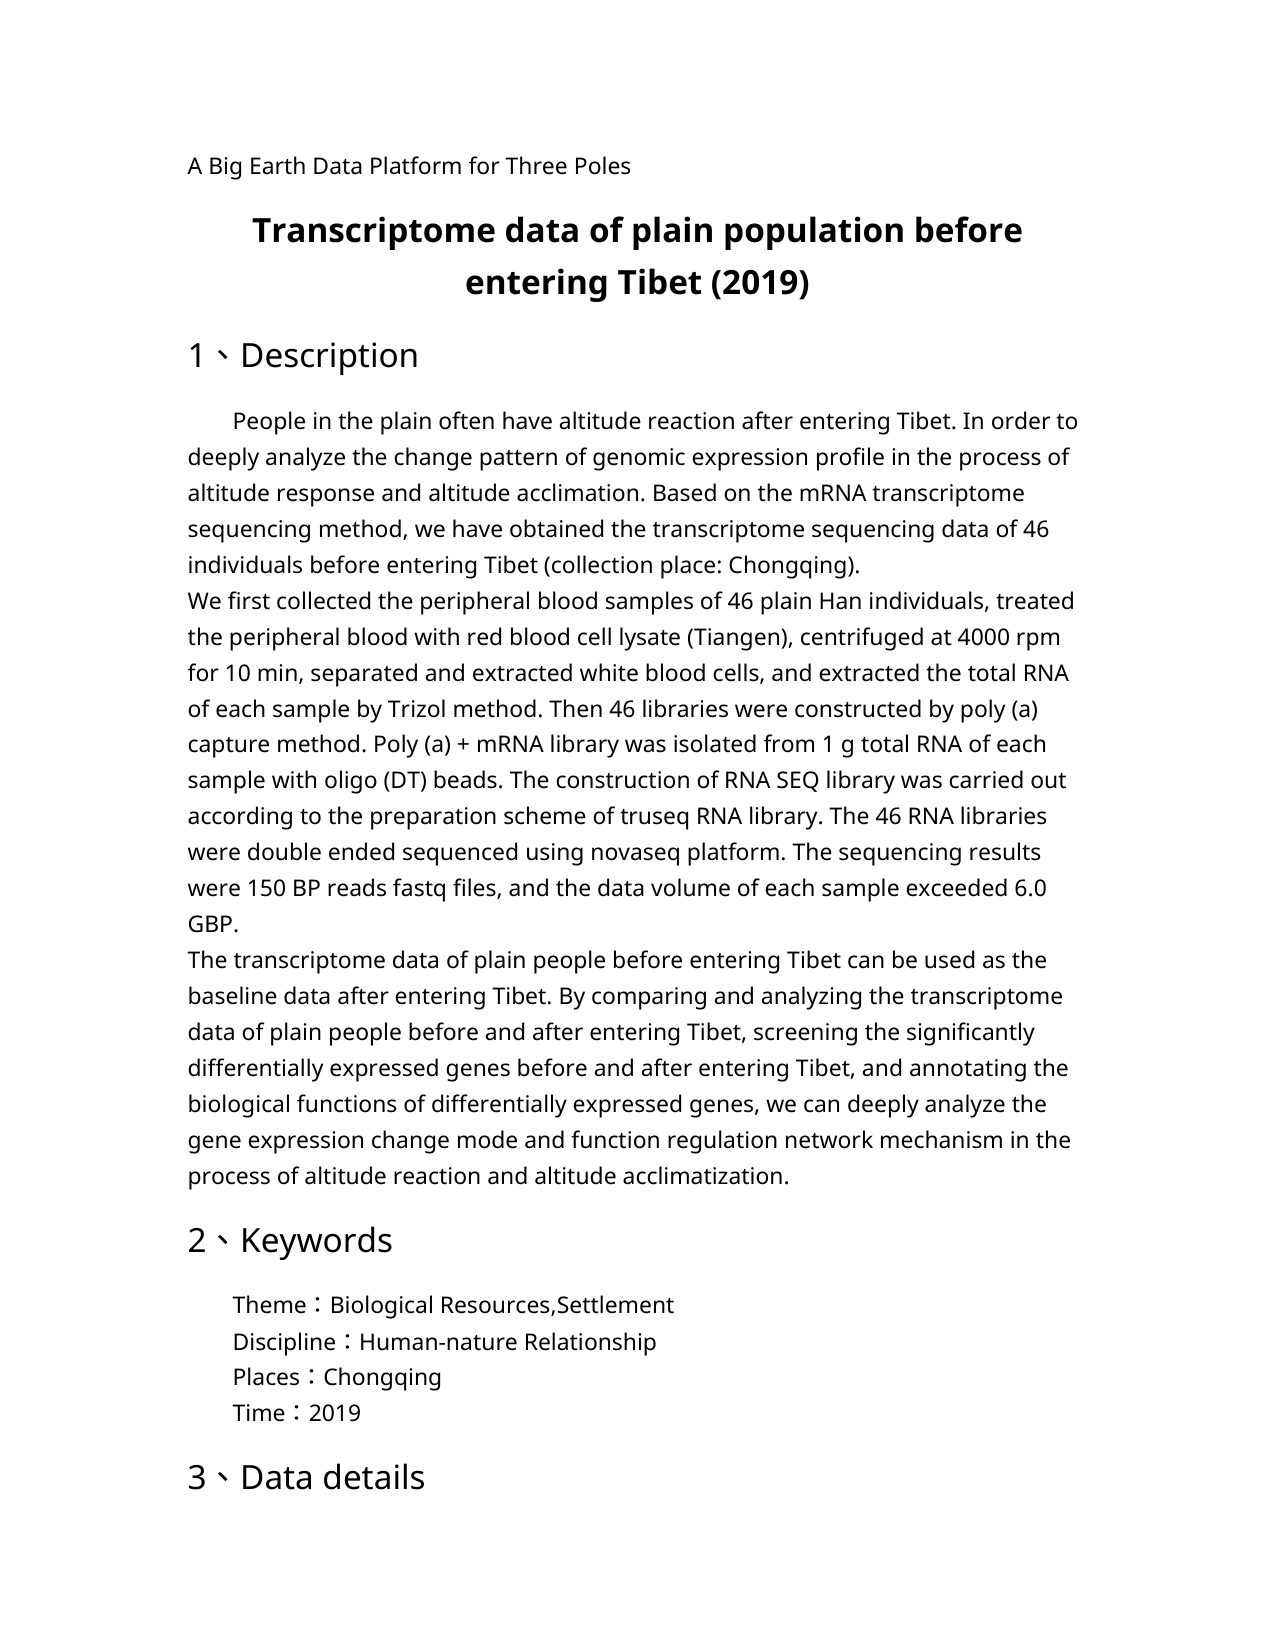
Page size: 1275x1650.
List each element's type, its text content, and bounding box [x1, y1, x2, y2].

text People in the plain often have altitude reaction after entering Tibet. In order to deeply analyze the change pattern of genomic expression profile in the process of altitude response and altitude acclimation. Based on the mRNA transcriptome sequencing method, we have obtained the transcriptome sequencing data of 46 individuals before entering Tibet (collection place: Chongqing). We first collected the peripheral blood samples of 46 plain Han individuals, treated the peripheral blood with red blood cell lysate (Tiangen), centrifuged at 4000 rpm for 10 min, separated and extracted white blood cells, and extracted the total RNA of each sample by Trizol method. Then 46 libraries were constructed by poly (a) capture method. Poly (a) + mRNA library was isolated from 1 g total RNA of each sample with oligo (DT) beads. The construction of RNA SEQ library was carried out according to the preparation scheme of truseq RNA library. The 46 RNA libraries were double ended sequenced using novaseq platform. The sequencing results were 150 BP reads fastq files, and the data volume of each sample exceeded 6.0 GBP. The transcriptome data of plain people before entering Tibet can be used as the baseline data after entering Tibet. By comparing and analyzing the transcriptome data of plain people before and after entering Tibet, screening the significantly differentially expressed genes before and after entering Tibet, and annotating the biological functions of differentially expressed genes, we can deeply analyze the gene expression change mode and function regulation network mechanism in the process of altitude reaction and altitude acclimatization. [187, 405, 1087, 1191]
text 2、Keywords [187, 1216, 1087, 1262]
text Transcriptome data of plain population before entering Tibet (2019) [187, 207, 1087, 304]
text 1、Description [187, 332, 1087, 377]
text Theme：Biological Resources,Settlement Discipline：Human-nature Relationship Places：Chongqing Time：2019 [232, 1289, 1087, 1428]
text A Big Earth Data Platform for Three Poles [187, 150, 1087, 181]
text 3、Data details [187, 1454, 1087, 1499]
